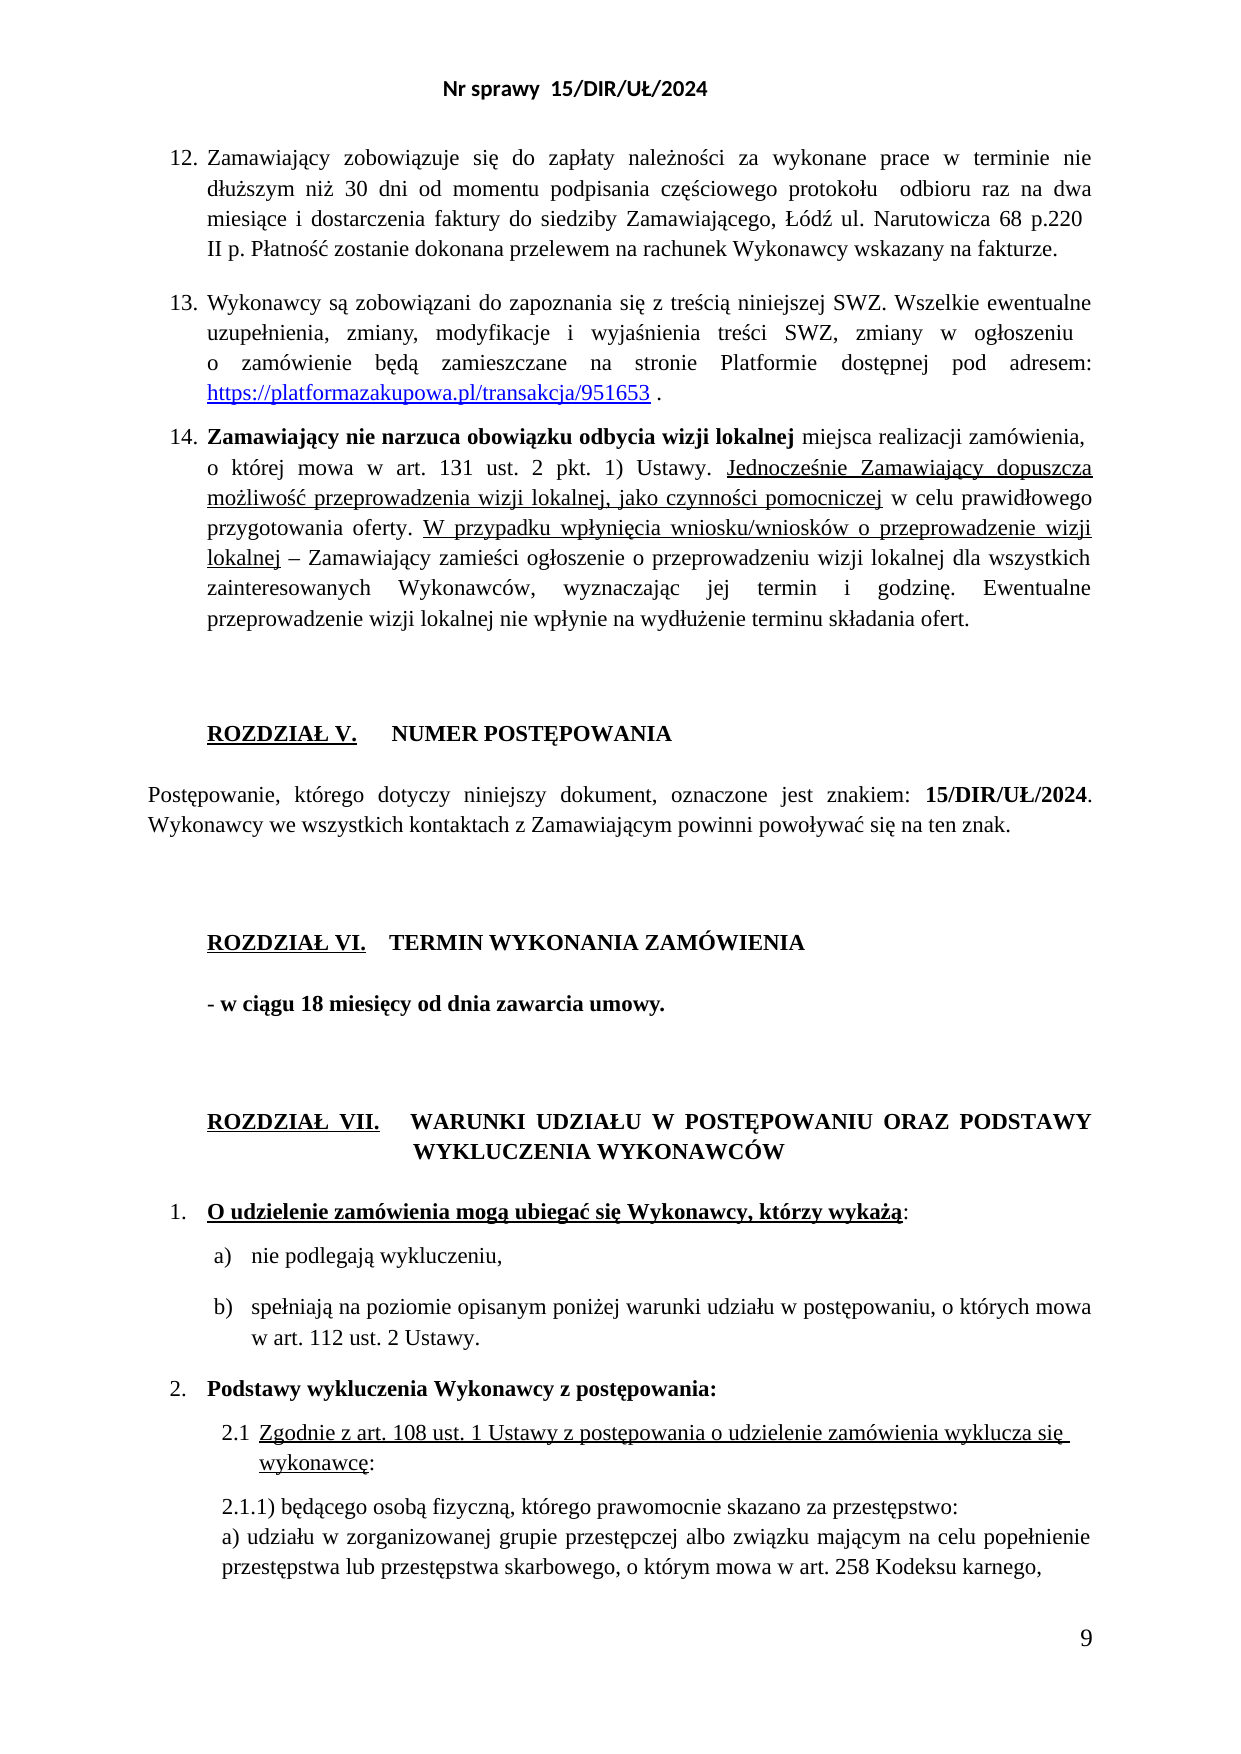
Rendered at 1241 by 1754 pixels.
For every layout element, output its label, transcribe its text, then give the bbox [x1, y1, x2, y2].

text a) udziału w zorganizowanej grupie przestępczej albo związku mającym na celu popełnienie przestępstwa lub przestępstwa skarbowego, o którym mowa w art. 258 Kodeksu karnego, [222, 1523, 1092, 1579]
text ROZDZIAŁ V. NUMER POSTĘPOWANIA [207, 720, 1092, 747]
list Zamawiający zobowiązuje się do zapłaty należności za wykonane prace w terminie nie dłuższym niż 30 dni od momentu podpisania częściowego protokołu odbioru raz na dwa miesiące i dostarczenia faktury do siedziby Zamawiającego, Łódź ul. Narutowicza 68 p.220 II p. Płatność zostanie dokonana przelewem na rachunek Wykonawcy wskazany na fakturze. [169, 144, 1092, 261]
list spełniają na poziomie opisanym poniżej warunki udziału w postępowaniu, o których mowa w art. 112 ust. 2 Ustawy. [214, 1293, 1092, 1350]
list Zamawiający nie narzuca obowiązku odbycia wizji lokalnej miejsca realizacji zamówienia, o której mowa w art. 131 ust. 2 pkt. 1) Ustawy. Jednocześnie Zamawiający dopuszcza możliwość przeprowadzenia wizji lokalnej, jako czynności pomocniczej w celu prawidłowego przygotowania oferty. W przypadku wpłynięcia wniosku/wniosków o przeprowadzenie wizji lokalnej – Zamawiający zamieści ogłoszenie o przeprowadzeniu wizji lokalnej dla wszystkich zainteresowanych Wykonawców, wyznaczając jej termin i godzinę. Ewentualne przeprowadzenie wizji lokalnej nie wpłynie na wydłużenie terminu składania ofert. [169, 423, 1092, 631]
list Wykonawcy są zobowiązani do zapoznania się z treścią niniejszej SWZ. Wszelkie ewentualne uzupełnienia, zmiany, modyfikacje i wyjaśnienia treści SWZ, zmiany w ogłoszeniu o zamówienie będą zamieszczane na stronie Platformie dostępnej pod adresem: https://platformazakupowa.pl/transakcja/951653 . [169, 289, 1092, 406]
list Podstawy wykluczenia Wykonawcy z postępowania: [169, 1374, 1092, 1401]
list O udzielenie zamówienia mogą ubiegać się Wykonawcy, którzy wykażą: [169, 1198, 1092, 1225]
text ROZDZIAŁ VI. TERMIN WYKONANIA ZAMÓWIENIA [207, 929, 1092, 956]
list nie podlegają wykluczeniu, [214, 1242, 1092, 1269]
text 2.1.1) będącego osobą fizyczną, którego prawomocnie skazano za przestępstwo: [222, 1493, 1092, 1519]
text - w ciągu 18 miesięcy od dnia zawarcia umowy. [207, 989, 1092, 1016]
text Postępowanie, którego dotyczy niniejszy dokument, oznaczone jest znakiem: 15/DIR/UŁ/2024. Wykonawcy we wszystkich kontaktach z Zamawiającym powinni powoływać się na ten znak. [148, 781, 1092, 837]
list Zgodnie z art. 108 ust. 1 Ustawy z postępowania o udzielenie zamówienia wyklucza się wykonawcę: [221, 1418, 1092, 1475]
text ROZDZIAŁ VII. WARUNKI UDZIAŁU W POSTĘPOWANIU ORAZ PODSTAWY WYKLUCZENIA WYKONAWCÓW [207, 1108, 1092, 1164]
